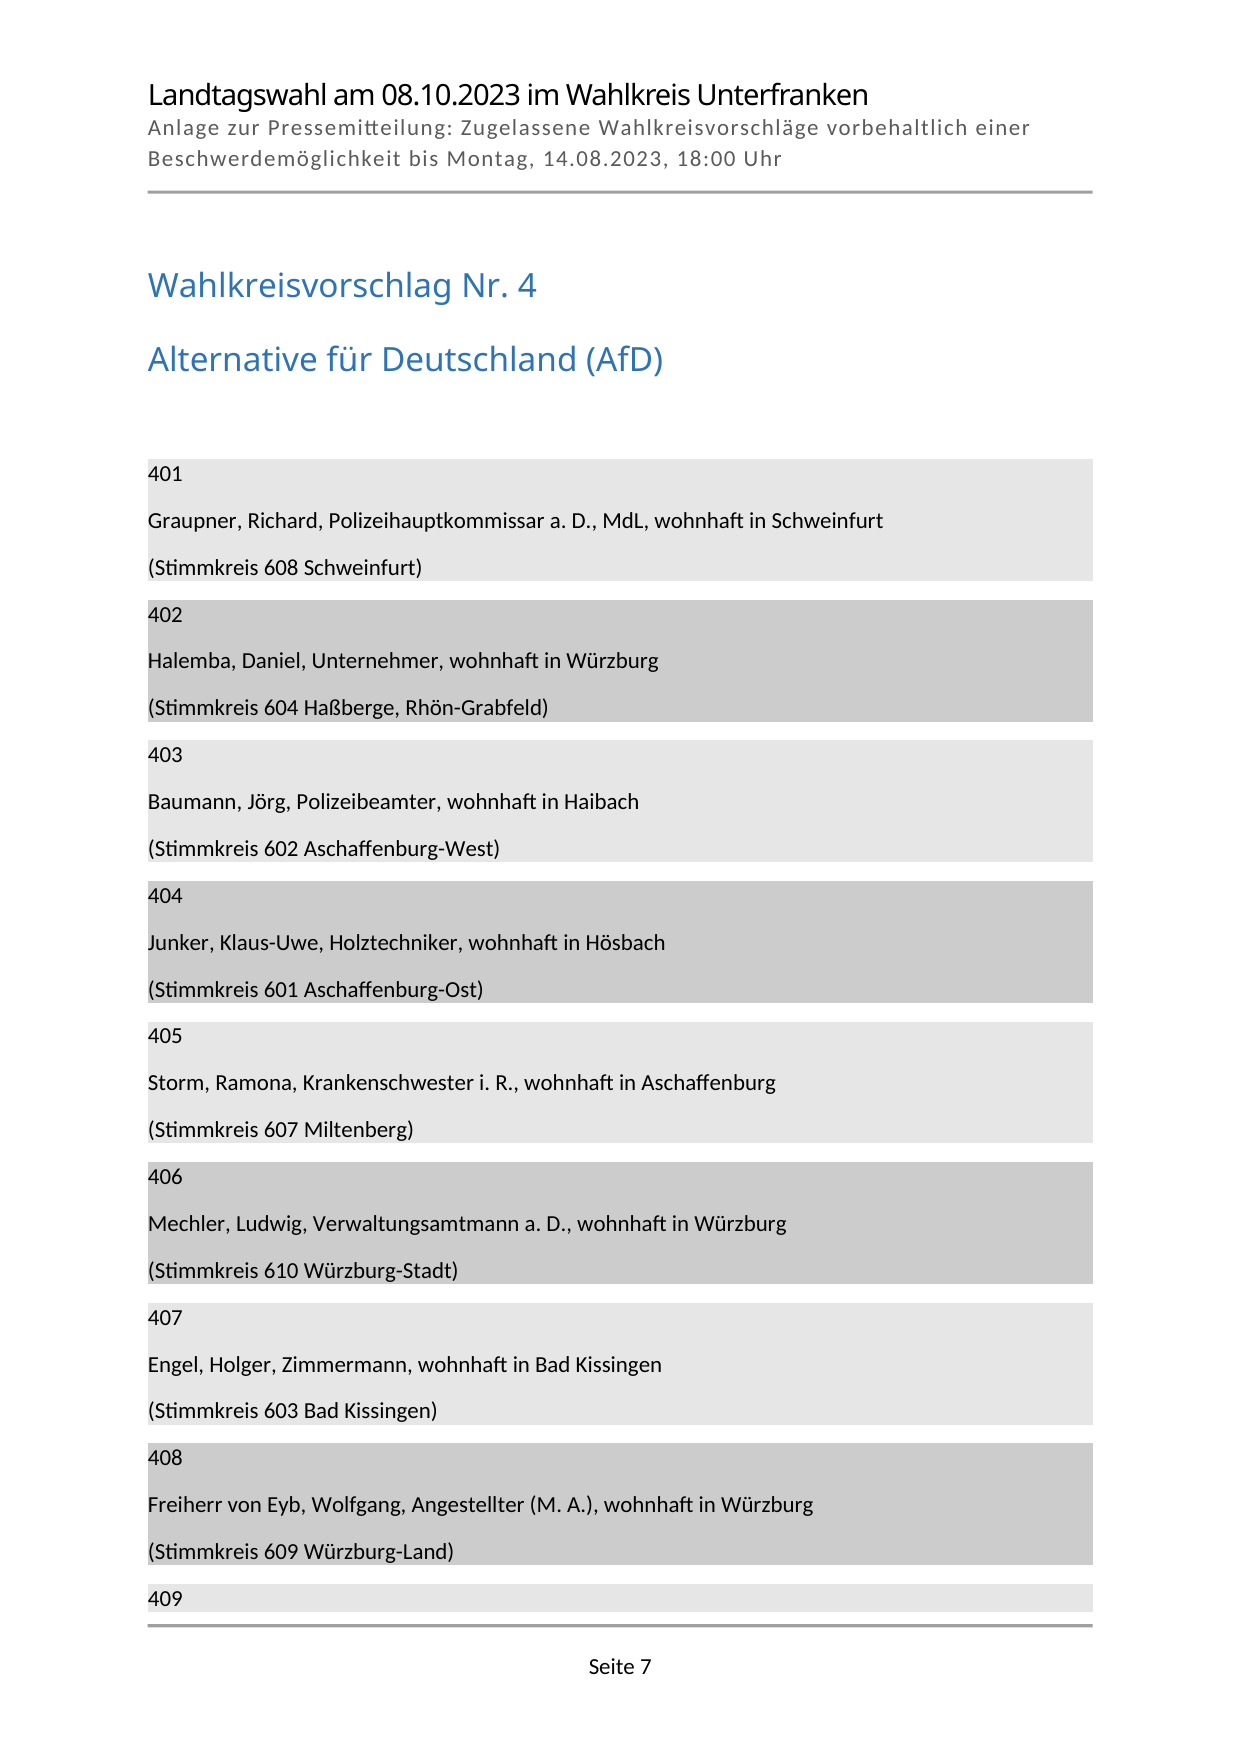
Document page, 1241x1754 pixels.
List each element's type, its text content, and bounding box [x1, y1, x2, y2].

subtitle Alternative für Deutschland (AfD) [148, 336, 1093, 382]
text Engel, Holger, Zimmermann, wohnhaft in Bad Kissingen [148, 1350, 1093, 1378]
text (Stimmkreis 601 Aschaffenburg-Ost) [148, 975, 1093, 1003]
text Graupner, Richard, Polizeihauptkommissar a. D., MdL, wohnhaft in Schweinfurt [148, 506, 1093, 534]
text Mechler, Ludwig, Verwaltungsamtmann a. D., wohnhaft in Würzburg [148, 1209, 1093, 1237]
text (Stimmkreis 604 Haßberge, Rhön-Grabfeld) [148, 693, 1093, 722]
text (Stimmkreis 603 Bad Kissingen) [148, 1397, 1093, 1425]
text (Stimmkreis 608 Schweinfurt) [148, 553, 1093, 581]
text Baumann, Jörg, Polizeibeamter, wohnhaft in Haibach [148, 787, 1093, 815]
text 406 [148, 1162, 1093, 1190]
text (Stimmkreis 609 Würzburg-Land) [148, 1537, 1093, 1565]
text (Stimmkreis 610 Würzburg-Stadt) [148, 1256, 1093, 1284]
text 404 [148, 881, 1093, 909]
text 401 [148, 459, 1093, 487]
text Junker, Klaus-Uwe, Holztechniker, wohnhaft in Hösbach [148, 928, 1093, 956]
text (Stimmkreis 607 Miltenberg) [148, 1115, 1093, 1143]
text (Stimmkreis 602 Aschaffenburg-West) [148, 834, 1093, 862]
text Storm, Ramona, Krankenschwester i. R., wohnhaft in Aschaffenburg [148, 1068, 1093, 1097]
text 403 [148, 740, 1093, 768]
subtitle Wahlkreisvorschlag Nr. 4 [148, 262, 1093, 308]
text 407 [148, 1303, 1093, 1331]
text 408 [148, 1443, 1093, 1472]
text 402 [148, 600, 1093, 628]
text 409 [148, 1584, 1093, 1612]
text 405 [148, 1022, 1093, 1050]
text Halemba, Daniel, Unternehmer, wohnhaft in Würzburg [148, 647, 1093, 675]
text Freiherr von Eyb, Wolfgang, Angestellter (M. A.), wohnhaft in Würzburg [148, 1490, 1093, 1518]
